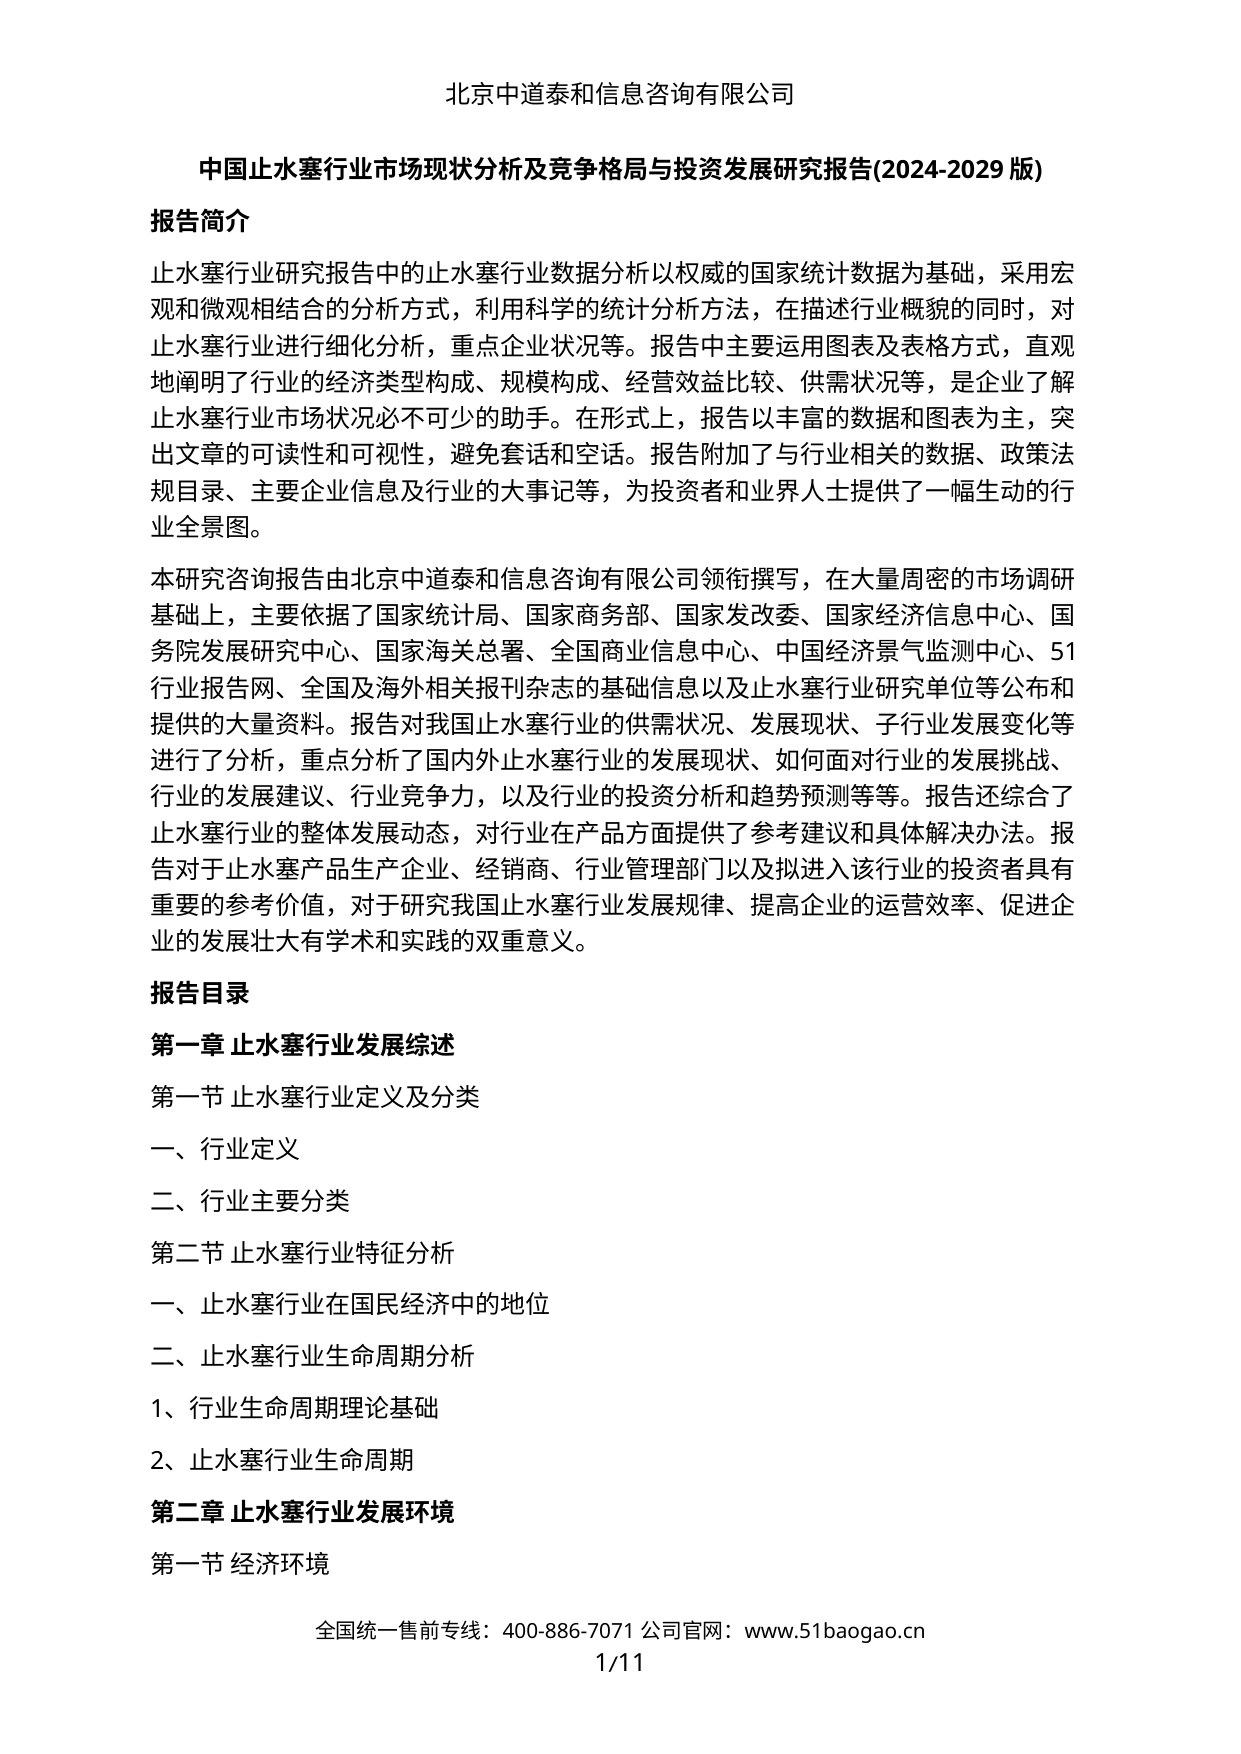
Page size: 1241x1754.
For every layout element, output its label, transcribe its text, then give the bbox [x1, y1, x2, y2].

text 中国止水塞行业市场现状分析及竞争格局与投资发展研究报告(2024-2029版) [150, 150, 1090, 186]
text 2、止水塞行业生命周期 [150, 1441, 1090, 1477]
text 第一节 止水塞行业定义及分类 [150, 1077, 1090, 1114]
text 止水塞行业研究报告中的止水塞行业数据分析以权威的国家统计数据为基础，采用宏观和微观相结合的分析方式，利用科学的统计分析方法，在描述行业概貌的同时，对止水塞行业进行细化分析，重点企业状况等。报告中主要运用图表及表格方式，直观地阐明了行业的经济类型构成、规模构成、经营效益比较、供需状况等，是企业了解止水塞行业市场状况必不可少的助手。在形式上，报告以丰富的数据和图表为主，突出文章的可读性和可视性，避免套话和空话。报告附加了与行业相关的数据、政策法规目录、主要企业信息及行业的大事记等，为投资者和业界人士提供了一幅生动的行业全景图。 [150, 254, 1090, 544]
text 1、行业生命周期理论基础 [150, 1389, 1090, 1425]
text 二、止水塞行业生命周期分析 [150, 1337, 1090, 1373]
text 第一章 止水塞行业发展综述 [150, 1026, 1090, 1062]
text 第二节 止水塞行业特征分析 [150, 1233, 1090, 1269]
text 一、行业定义 [150, 1129, 1090, 1166]
text 报告简介 [150, 202, 1090, 238]
text 第一节 经济环境 [150, 1544, 1090, 1581]
text 报告目录 [150, 974, 1090, 1010]
text 二、行业主要分类 [150, 1181, 1090, 1217]
text 一、止水塞行业在国民经济中的地位 [150, 1285, 1090, 1321]
text 本研究咨询报告由北京中道泰和信息咨询有限公司领衔撰写，在大量周密的市场调研基础上，主要依据了国家统计局、国家商务部、国家发改委、国家经济信息中心、国务院发展研究中心、国家海关总署、全国商业信息中心、中国经济景气监测中心、51行业报告网、全国及海外相关报刊杂志的基础信息以及止水塞行业研究单位等公布和提供的大量资料。报告对我国止水塞行业的供需状况、发展现状、子行业发展变化等进行了分析，重点分析了国内外止水塞行业的发展现状、如何面对行业的发展挑战、行业的发展建议、行业竞争力，以及行业的投资分析和趋势预测等等。报告还综合了止水塞行业的整体发展动态，对行业在产品方面提供了参考建议和具体解决办法。报告对于止水塞产品生产企业、经销商、行业管理部门以及拟进入该行业的投资者具有重要的参考价值，对于研究我国止水塞行业发展规律、提高企业的运营效率、促进企业的发展壮大有学术和实践的双重意义。 [150, 559, 1090, 958]
text 第二章 止水塞行业发展环境 [150, 1492, 1090, 1529]
